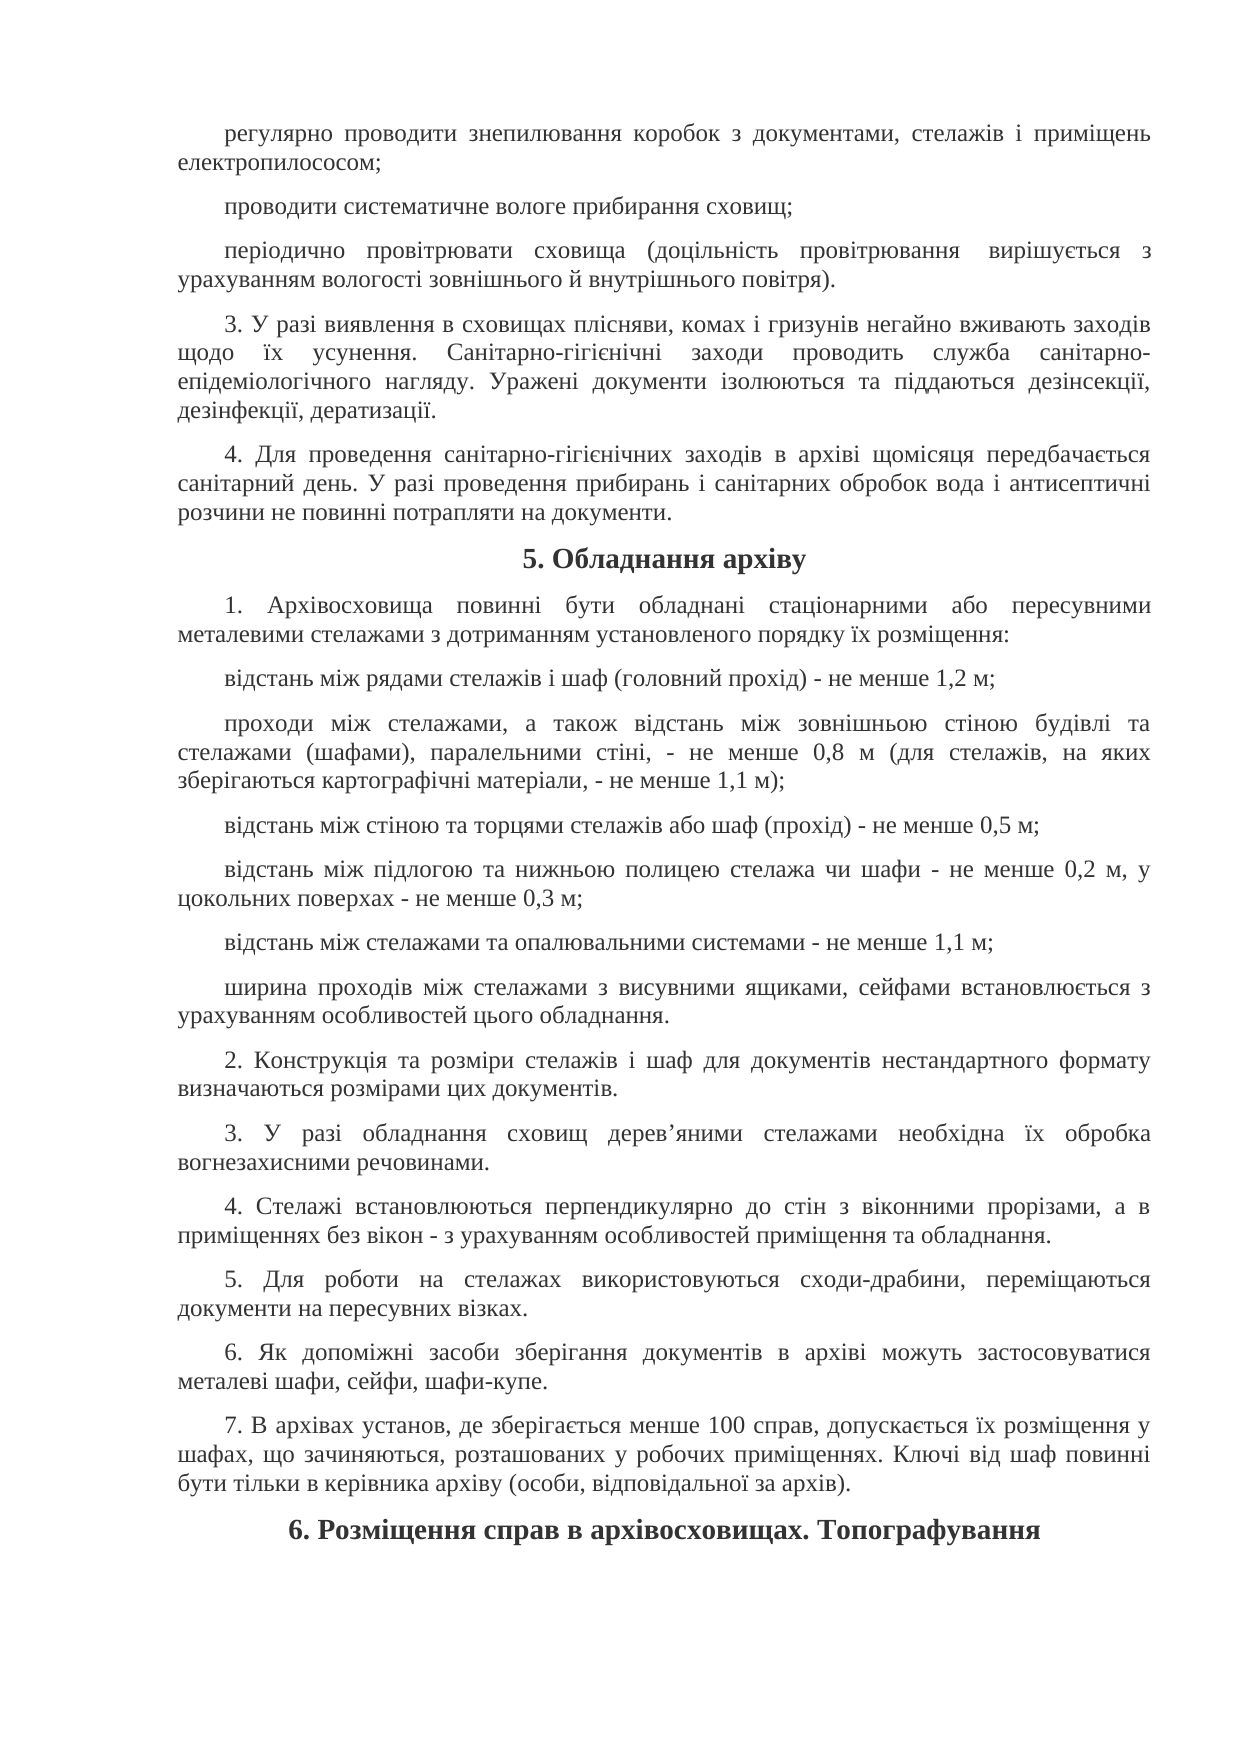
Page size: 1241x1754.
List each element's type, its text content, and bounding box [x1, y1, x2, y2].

text 6. Розміщення справ в архівосховищах. Топографування [177, 1512, 1152, 1546]
text 3. У разі виявлення в сховищах плісняви, комах і гризунів негайно вживають заходів щодо їх усунення. Санітарно-гігієнічні заходи проводить служба санітарно-епідеміологічного нагляду. Уражені документи ізолюються та піддаються дезінсекції, дезінфекції, дератизації. [177, 309, 1152, 424]
text відстань між рядами стелажів і шаф (головний прохід) - не менше 1,2 м; [177, 663, 1152, 692]
text відстань між стелажами та опалювальними системами - не менше 1,1 м; [177, 927, 1152, 956]
text 7. В архівах установ, де зберігається менше 100 справ, допускається їх розміщення у шафах, що зачиняються, розташованих у робочих приміщеннях. Ключі від шаф повинні бути тільки в керівника архіву (особи, відповідальної за архів). [177, 1410, 1152, 1497]
text регулярно проводити знепилювання коробок з документами, стелажів і приміщень електропилососом; [177, 118, 1152, 176]
text 3. У разі обладнання сховищ дерев’яними стелажами необхідна їх обробка вогнезахисними речовинами. [177, 1118, 1152, 1175]
text 1. Архівосховища повинні бути обладнані стаціонарними або пересувними металевими стелажами з дотриманням установленого порядку їх розміщення: [177, 590, 1152, 648]
text проходи між стелажами, а також відстань між зовнішньою стіною будівлі та стелажами (шафами), паралельними стіні, - не менше 0,8 м (для стелажів, на яких зберігаються картографічні матеріали, - не менше 1,1 м); [177, 708, 1152, 794]
text 6. Як допоміжні засоби зберігання документів в архіві можуть застосовуватися металеві шафи, сейфи, шафи-купе. [177, 1337, 1152, 1395]
text проводити систематичне вологе прибирання сховищ; [177, 191, 1152, 220]
text 2. Конструкція та розміри стелажів і шаф для документів нестандартного формату визначаються розмірами цих документів. [177, 1045, 1152, 1102]
text відстань між стіною та торцями стелажів або шаф (прохід) - не менше 0,5 м; [177, 810, 1152, 838]
text 4. Для проведення санітарно-гігієнічних заходів в архіві щомісяця передбачається санітарний день. У разі проведення прибирань і санітарних обробок вода і антисептичні розчини не повинні потрапляти на документи. [177, 439, 1152, 526]
text періодично провітрювати сховища (доцільність провітрювання вирішується з урахуванням вологості зовнішнього й внутрішнього повітря). [177, 236, 1152, 293]
text відстань між підлогою та нижньою полицею стелажа чи шафи - не менше 0,2 м, у цокольних поверхах - не менше 0,3 м; [177, 854, 1152, 912]
text 5. Для роботи на стелажах використовуються сходи-драбини, переміщаються документи на пересувних візках. [177, 1264, 1152, 1322]
text 5. Обладнання архіву [177, 541, 1152, 575]
text ширина проходів між стелажами з висувними ящиками, сейфами встановлюється з урахуванням особливостей цього обладнання. [177, 972, 1152, 1029]
text 4. Стелажі встановлюються перпендикулярно до стін з віконними прорізами, а в приміщеннях без вікон - з урахуванням особливостей приміщення та обладнання. [177, 1191, 1152, 1248]
